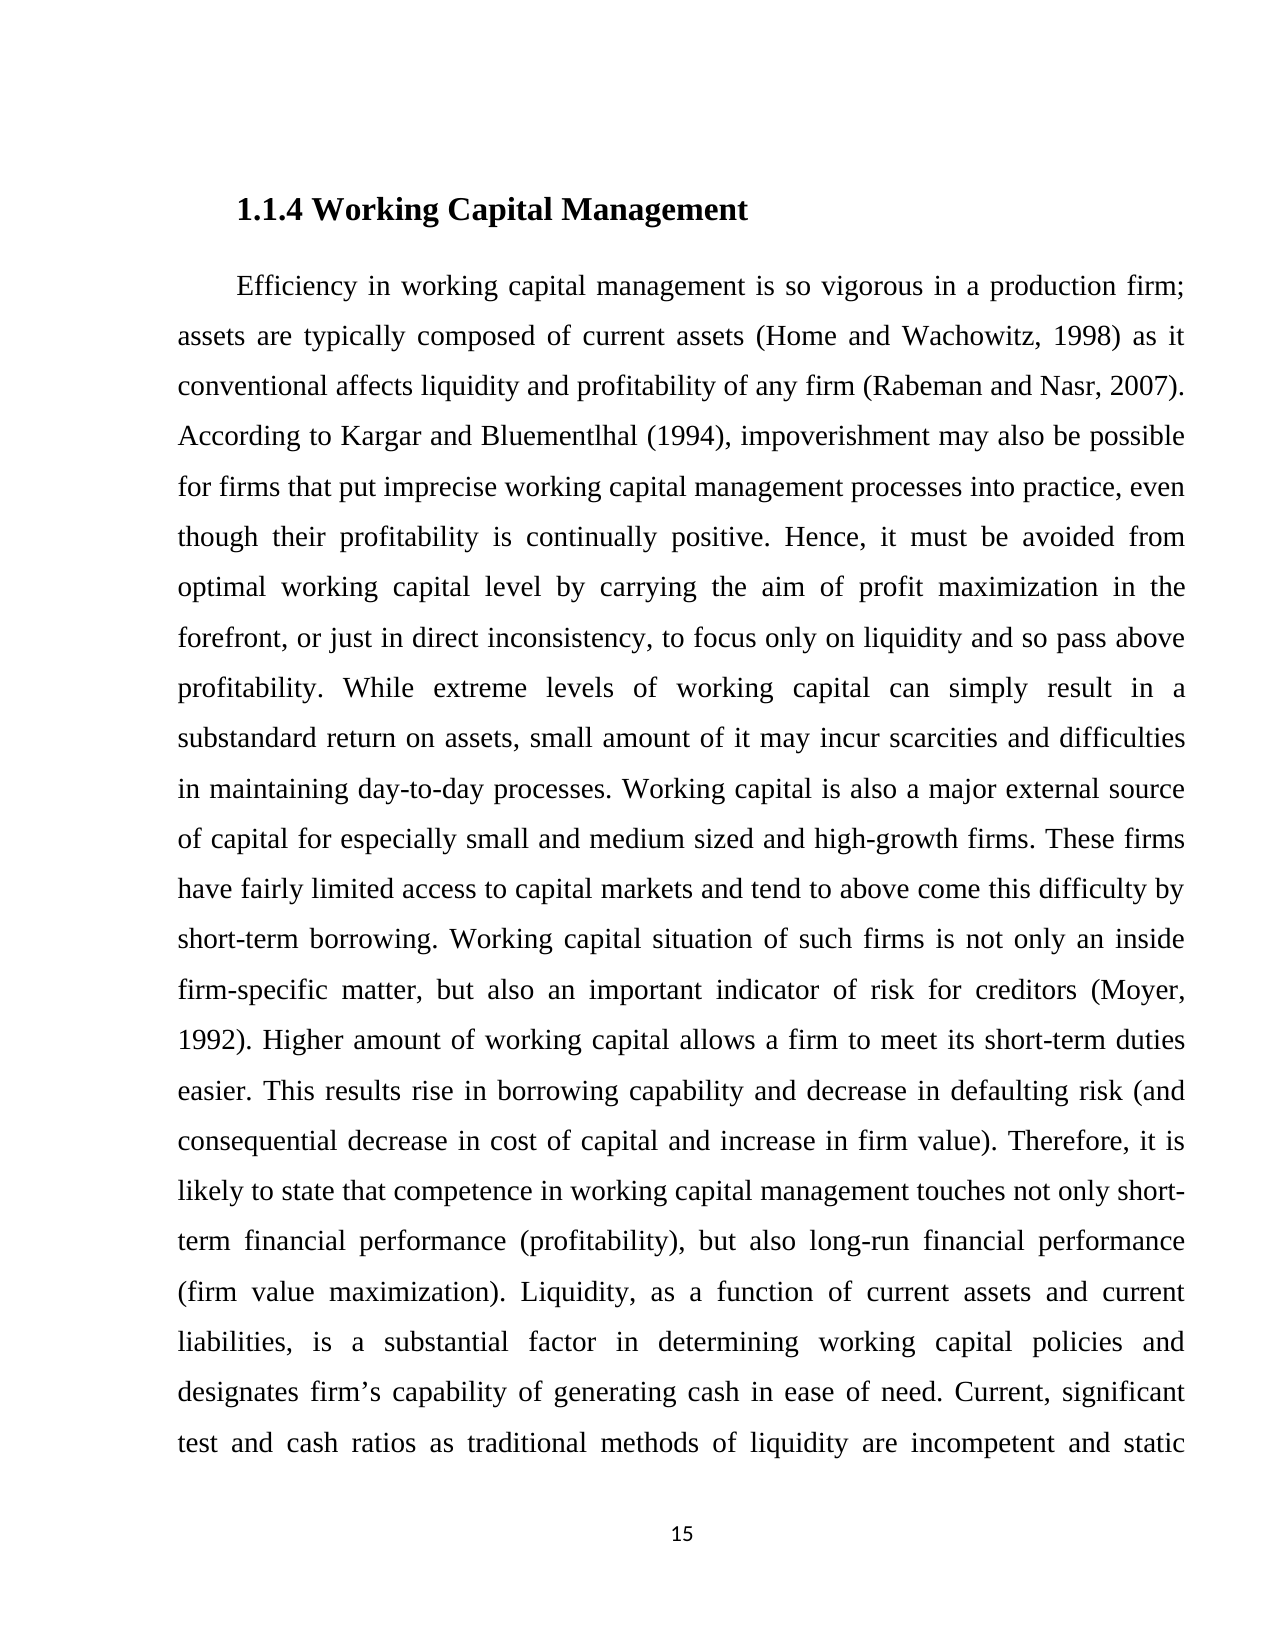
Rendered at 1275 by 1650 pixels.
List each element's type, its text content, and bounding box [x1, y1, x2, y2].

text 1.1.4 Working Capital Management [177, 189, 1186, 228]
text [177, 268, 1186, 1458]
